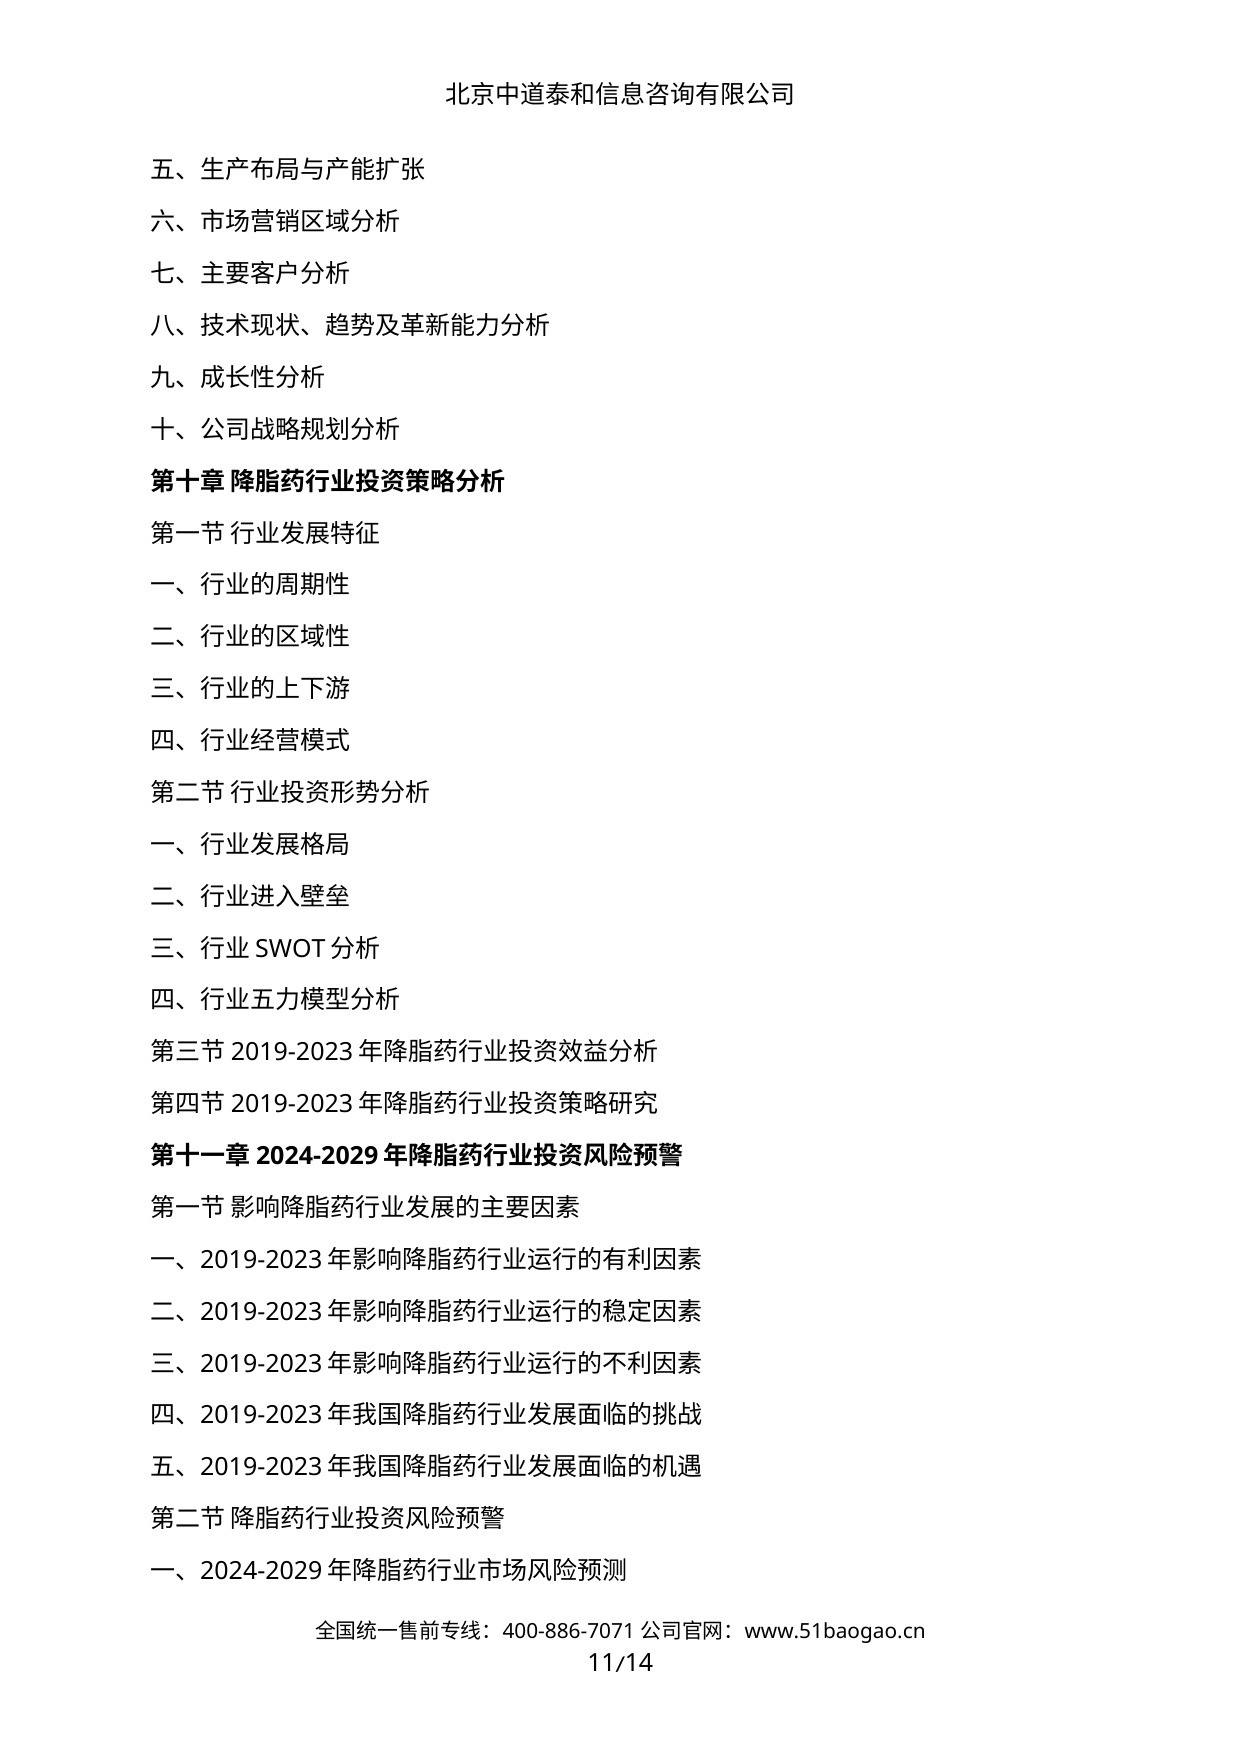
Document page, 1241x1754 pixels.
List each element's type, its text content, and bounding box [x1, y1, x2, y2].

text 三、2019-2023年影响降脂药行业运行的不利因素 [150, 1343, 1090, 1379]
text 二、2019-2023年影响降脂药行业运行的稳定因素 [150, 1291, 1090, 1327]
text 第十章 降脂药行业投资策略分析 [150, 461, 1090, 497]
text 七、主要客户分析 [150, 254, 1090, 290]
text 二、行业进入壁垒 [150, 876, 1090, 912]
text 一、2024-2029年降脂药行业市场风险预测 [150, 1551, 1090, 1587]
text 第三节 2019-2023年降脂药行业投资效益分析 [150, 1032, 1090, 1068]
text 九、成长性分析 [150, 357, 1090, 394]
text 二、行业的区域性 [150, 617, 1090, 653]
text 六、市场营销区域分析 [150, 202, 1090, 238]
text 一、2019-2023年影响降脂药行业运行的有利因素 [150, 1239, 1090, 1276]
text 第十一章 2024-2029年降脂药行业投资风险预警 [150, 1136, 1090, 1172]
text 十、公司战略规划分析 [150, 409, 1090, 446]
text 第二节 行业投资形势分析 [150, 772, 1090, 809]
text 三、行业的上下游 [150, 669, 1090, 705]
text 三、行业SWOT分析 [150, 928, 1090, 964]
text 四、行业五力模型分析 [150, 980, 1090, 1016]
text 第二节 降脂药行业投资风险预警 [150, 1499, 1090, 1535]
text 一、行业的周期性 [150, 565, 1090, 601]
text 四、行业经营模式 [150, 721, 1090, 757]
text 第一节 影响降脂药行业发展的主要因素 [150, 1187, 1090, 1224]
text 一、行业发展格局 [150, 824, 1090, 861]
text 五、生产布局与产能扩张 [150, 150, 1090, 186]
text 第四节 2019-2023年降脂药行业投资策略研究 [150, 1084, 1090, 1120]
text 四、2019-2023年我国降脂药行业发展面临的挑战 [150, 1395, 1090, 1431]
text 八、技术现状、趋势及革新能力分析 [150, 306, 1090, 342]
text 第一节 行业发展特征 [150, 513, 1090, 549]
text 五、2019-2023年我国降脂药行业发展面临的机遇 [150, 1447, 1090, 1483]
